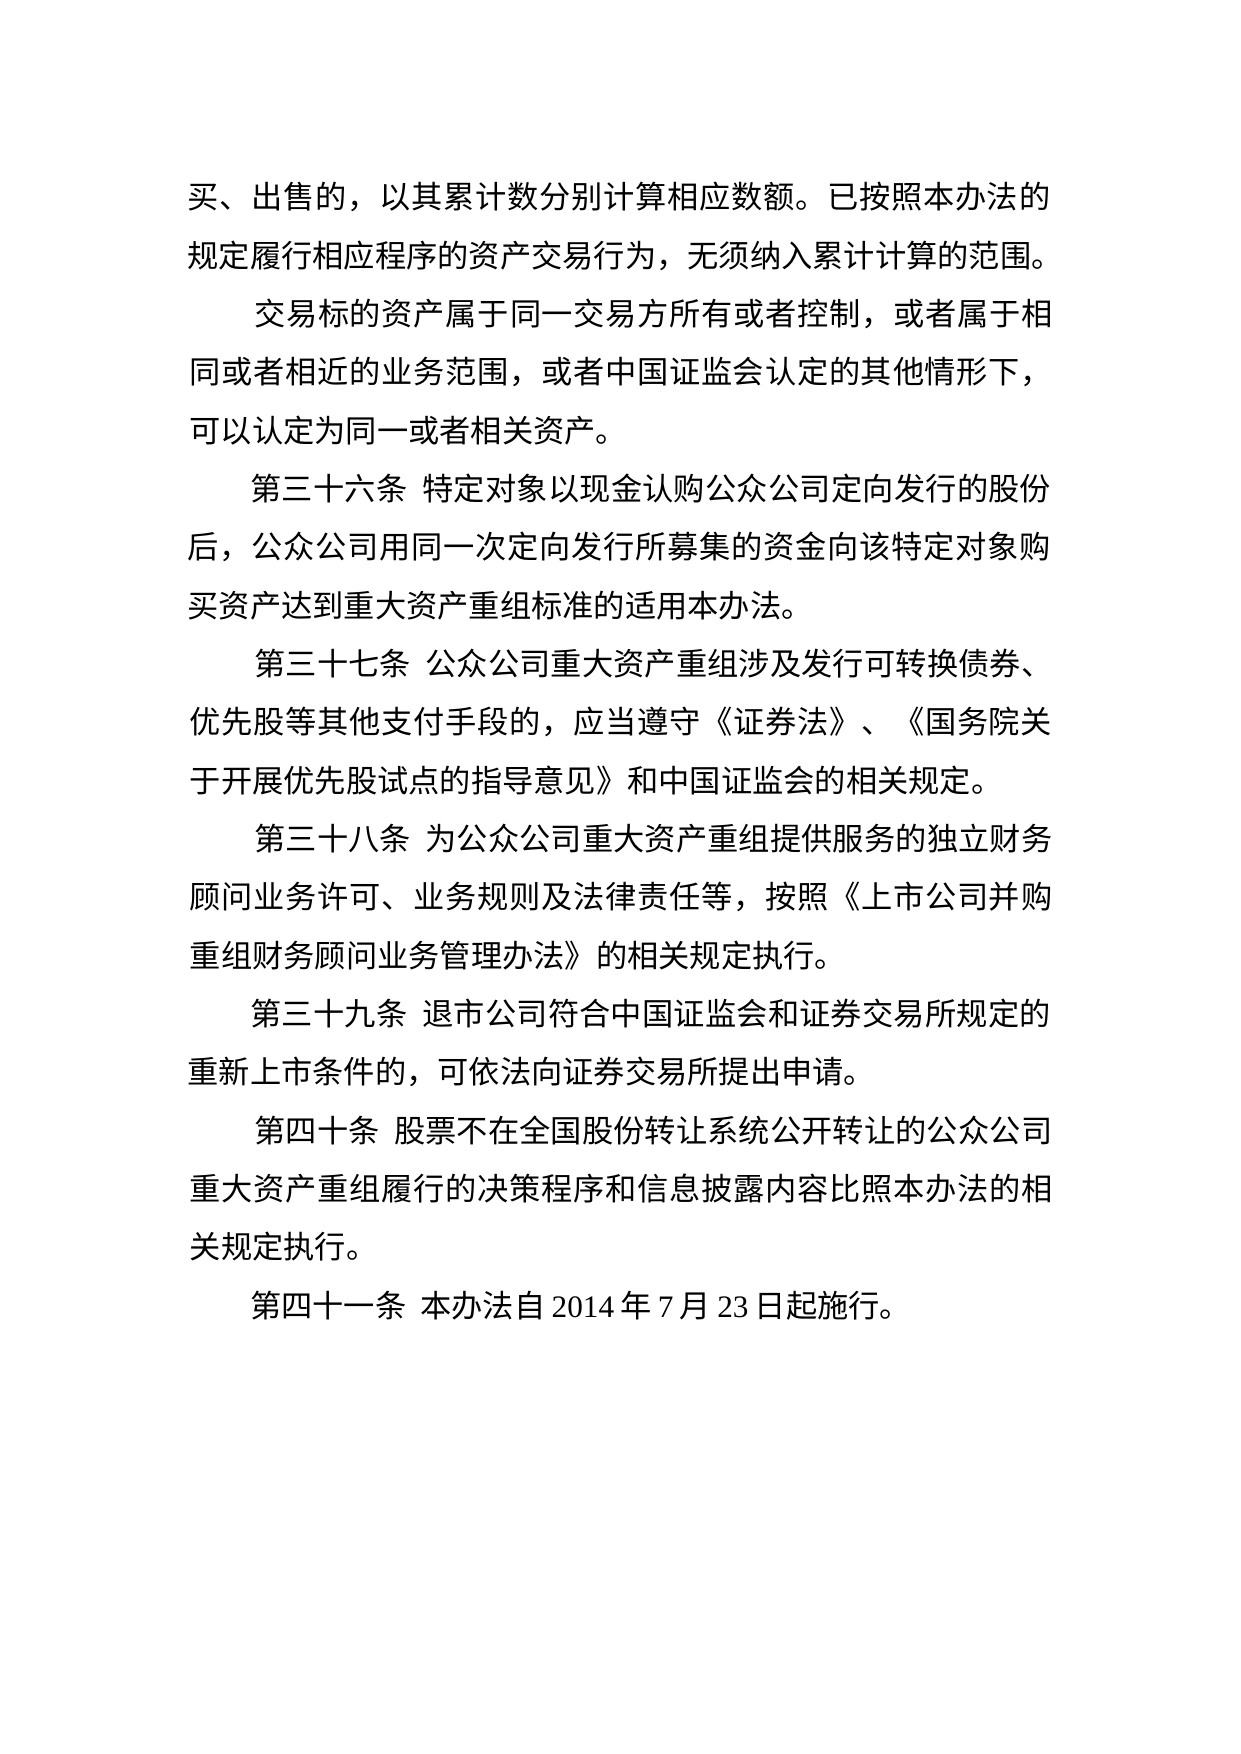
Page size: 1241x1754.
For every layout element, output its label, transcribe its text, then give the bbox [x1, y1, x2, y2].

text 第三十六条 特定对象以现金认购公众公司定向发行的股份后，公众公司用同一次定向发行所募集的资金向该特定对象购买资产达到重大资产重组标准的适用本办法。 [187, 454, 1053, 629]
text 第三十九条 退市公司符合中国证监会和证券交易所规定的重新上市条件的，可依法向证券交易所提出申请。 [187, 979, 1053, 1095]
text 第三十七条 公众公司重大资产重组涉及发行可转换债券、优先股等其他支付手段的，应当遵守《证券法》、《国务院关于开展优先股试点的指导意见》和中国证监会的相关规定。 [189, 629, 1053, 804]
text 第四十条 股票不在全国股份转让系统公开转让的公众公司重大资产重组履行的决策程序和信息披露内容比照本办法的相关规定执行。 [189, 1095, 1053, 1270]
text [187, 162, 1053, 279]
text 交易标的资产属于同一交易方所有或者控制，或者属于相同或者相近的业务范围，或者中国证监会认定的其他情形下，可以认定为同一或者相关资产。 [189, 279, 1053, 454]
text 第四十一条 本办法自2014年7月23日起施行。 [187, 1270, 1053, 1329]
text 第三十八条 为公众公司重大资产重组提供服务的独立财务顾问业务许可、业务规则及法律责任等，按照《上市公司并购重组财务顾问业务管理办法》的相关规定执行。 [189, 804, 1053, 979]
